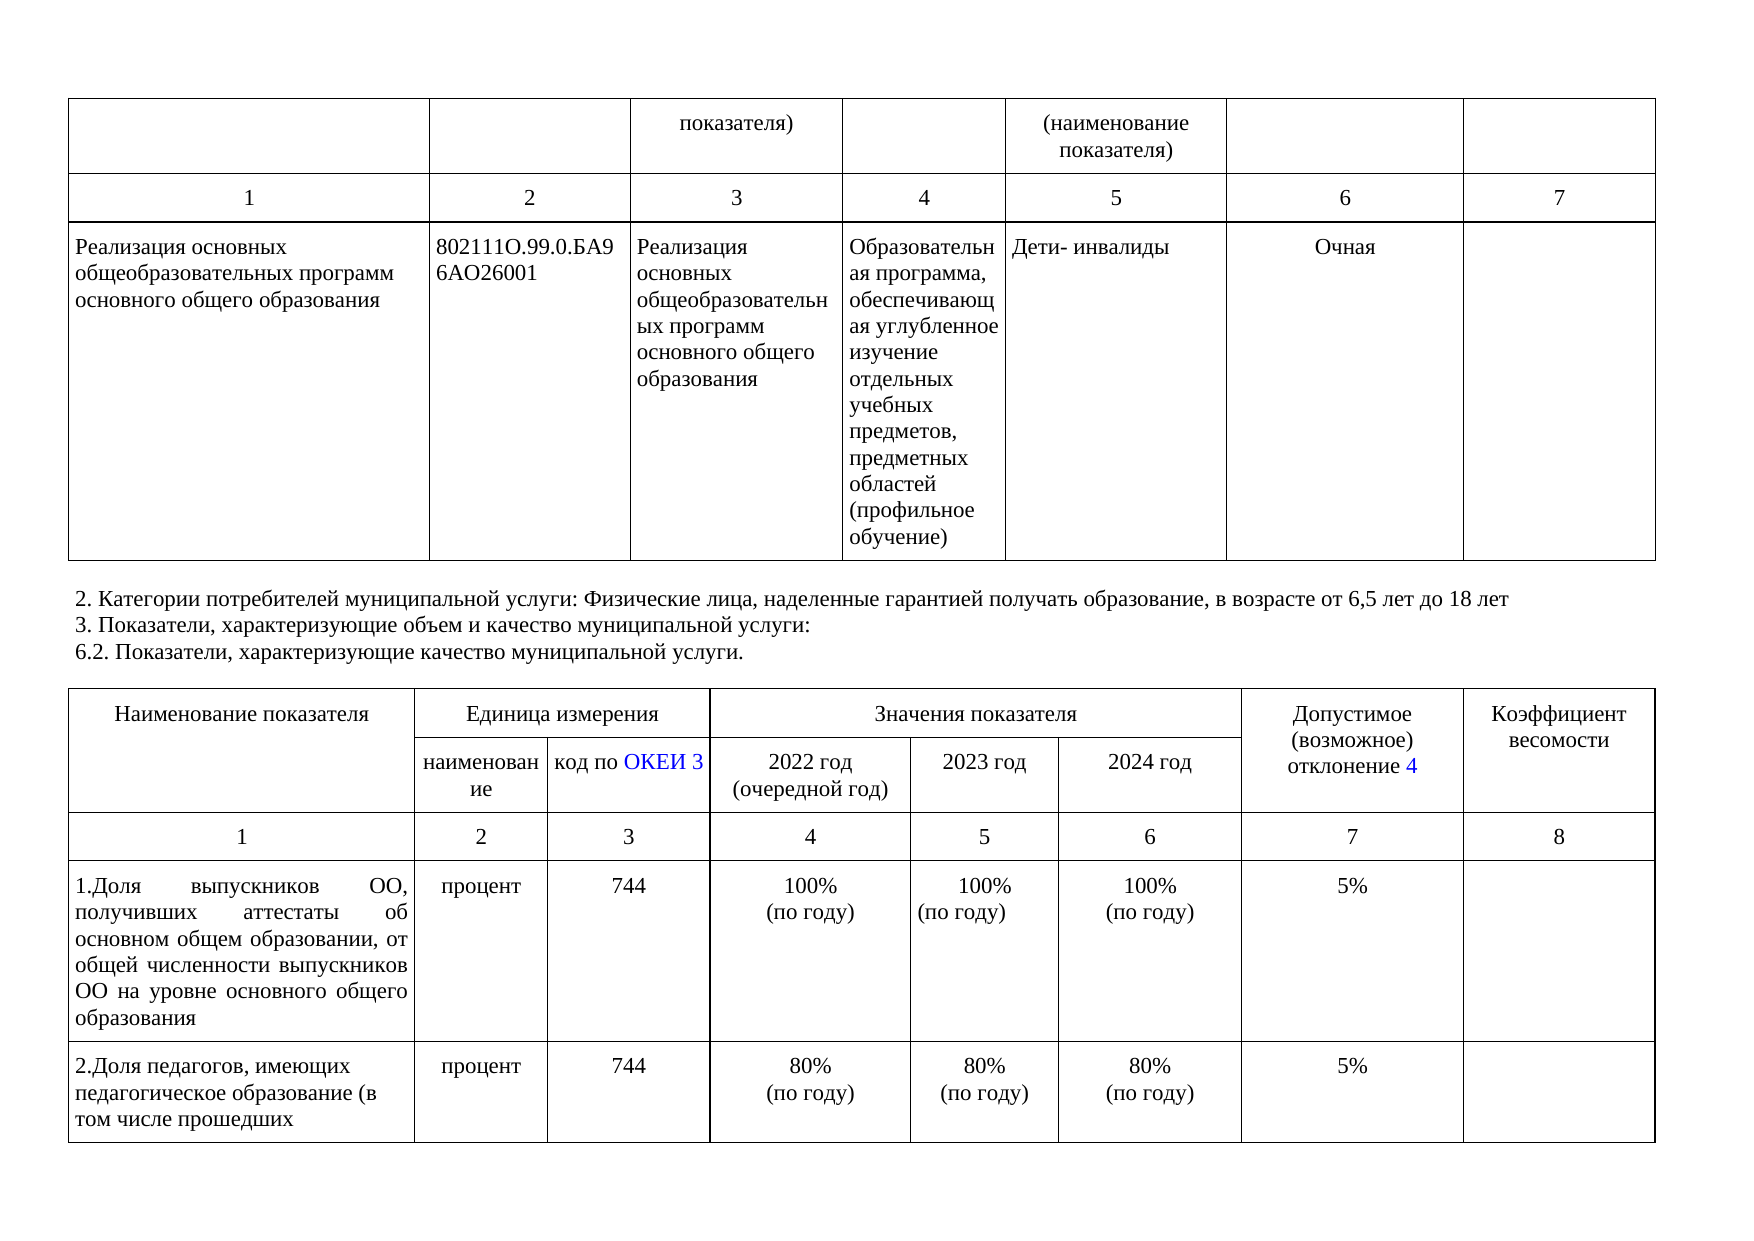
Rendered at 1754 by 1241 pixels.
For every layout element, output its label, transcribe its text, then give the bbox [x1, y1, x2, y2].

table_cell 100% (по году) [911, 861, 1058, 1041]
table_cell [1227, 99, 1463, 173]
table_cell [1464, 223, 1655, 560]
table_cell Дети- инвалиды [1006, 223, 1226, 560]
table_cell Очная [1227, 223, 1463, 560]
table_cell 2022 год (очередной год) [711, 738, 910, 812]
table_cell 6 [1227, 174, 1463, 221]
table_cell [1006, 99, 1226, 173]
text 6.2. Показатели, характеризующие качество муниципальной услуги. [75, 638, 1679, 664]
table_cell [843, 99, 1005, 173]
table_cell 3 [548, 813, 709, 860]
table_cell 100% (по году) [711, 861, 910, 1041]
table_header Значения показателя [711, 689, 1241, 737]
table_cell 6 [1059, 813, 1241, 860]
table_cell 8 [1464, 813, 1654, 860]
table_cell 80% (по году) [911, 1042, 1058, 1142]
table_cell 1 [69, 174, 429, 221]
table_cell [631, 99, 842, 173]
table_cell 5 [911, 813, 1058, 860]
table_cell [1464, 1042, 1654, 1142]
table_header Коэффициент весомости [1464, 689, 1654, 812]
table_cell процент [415, 861, 547, 1041]
table_cell Реализация основных общеобразовательных программ основного общего образования [631, 223, 842, 560]
table_cell 5% [1242, 1042, 1463, 1142]
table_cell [1464, 99, 1655, 173]
table_cell 100% (по году) [1059, 861, 1241, 1041]
table_cell 80% (по году) [1059, 1042, 1241, 1142]
table_header Единица измерения [415, 689, 709, 737]
table_header Наименование показателя [69, 689, 414, 812]
table_cell наименование [415, 738, 547, 812]
table_cell 5 [1006, 174, 1226, 221]
table_cell Образовательная программа, обеспечивающая углубленное изучение отдельных учебных предметов, предметных областей (профильное обучение) [843, 223, 1005, 560]
table_cell 2023 год [911, 738, 1058, 812]
table_cell 744 [548, 861, 709, 1041]
table_cell 3 [631, 174, 842, 221]
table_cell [69, 1042, 414, 1142]
table_cell Реализация основных общеобразовательных программ основного общего образования [69, 223, 429, 560]
table_cell 2024 год [1059, 738, 1241, 812]
table_cell процент [415, 1042, 547, 1142]
text 3. Показатели, характеризующие объем и качество муниципальной услуги: [75, 611, 1679, 638]
table_cell 4 [711, 813, 910, 860]
table_cell 7 [1242, 813, 1463, 860]
table_cell 1.Доля выпускников ОО, получивших аттестаты об основном общем образовании, от общей численности выпускников ОО на уровне основного общего образования [69, 861, 414, 1041]
table_cell 7 [1464, 174, 1655, 221]
text 2. Категории потребителей муниципальной услуги: Физические лица, наделенные гарантией получать образование, в возрасте от 6,5 лет до 18 лет [75, 585, 1679, 611]
table_cell 2 [430, 174, 630, 221]
table_cell 5% [1242, 861, 1463, 1041]
table_cell 4 [843, 174, 1005, 221]
table_cell 2 [415, 813, 547, 860]
table_cell 1 [69, 813, 414, 860]
table_cell 802111О.99.0.БА96АО26001 [430, 223, 630, 560]
table_cell [1464, 861, 1654, 1041]
table_cell 80% (по году) [711, 1042, 910, 1142]
table_cell 744 [548, 1042, 709, 1142]
table_cell код по ОКЕИ 3 [548, 738, 709, 812]
table_header Допустимое (возможное) отклонение 4 [1242, 689, 1463, 812]
